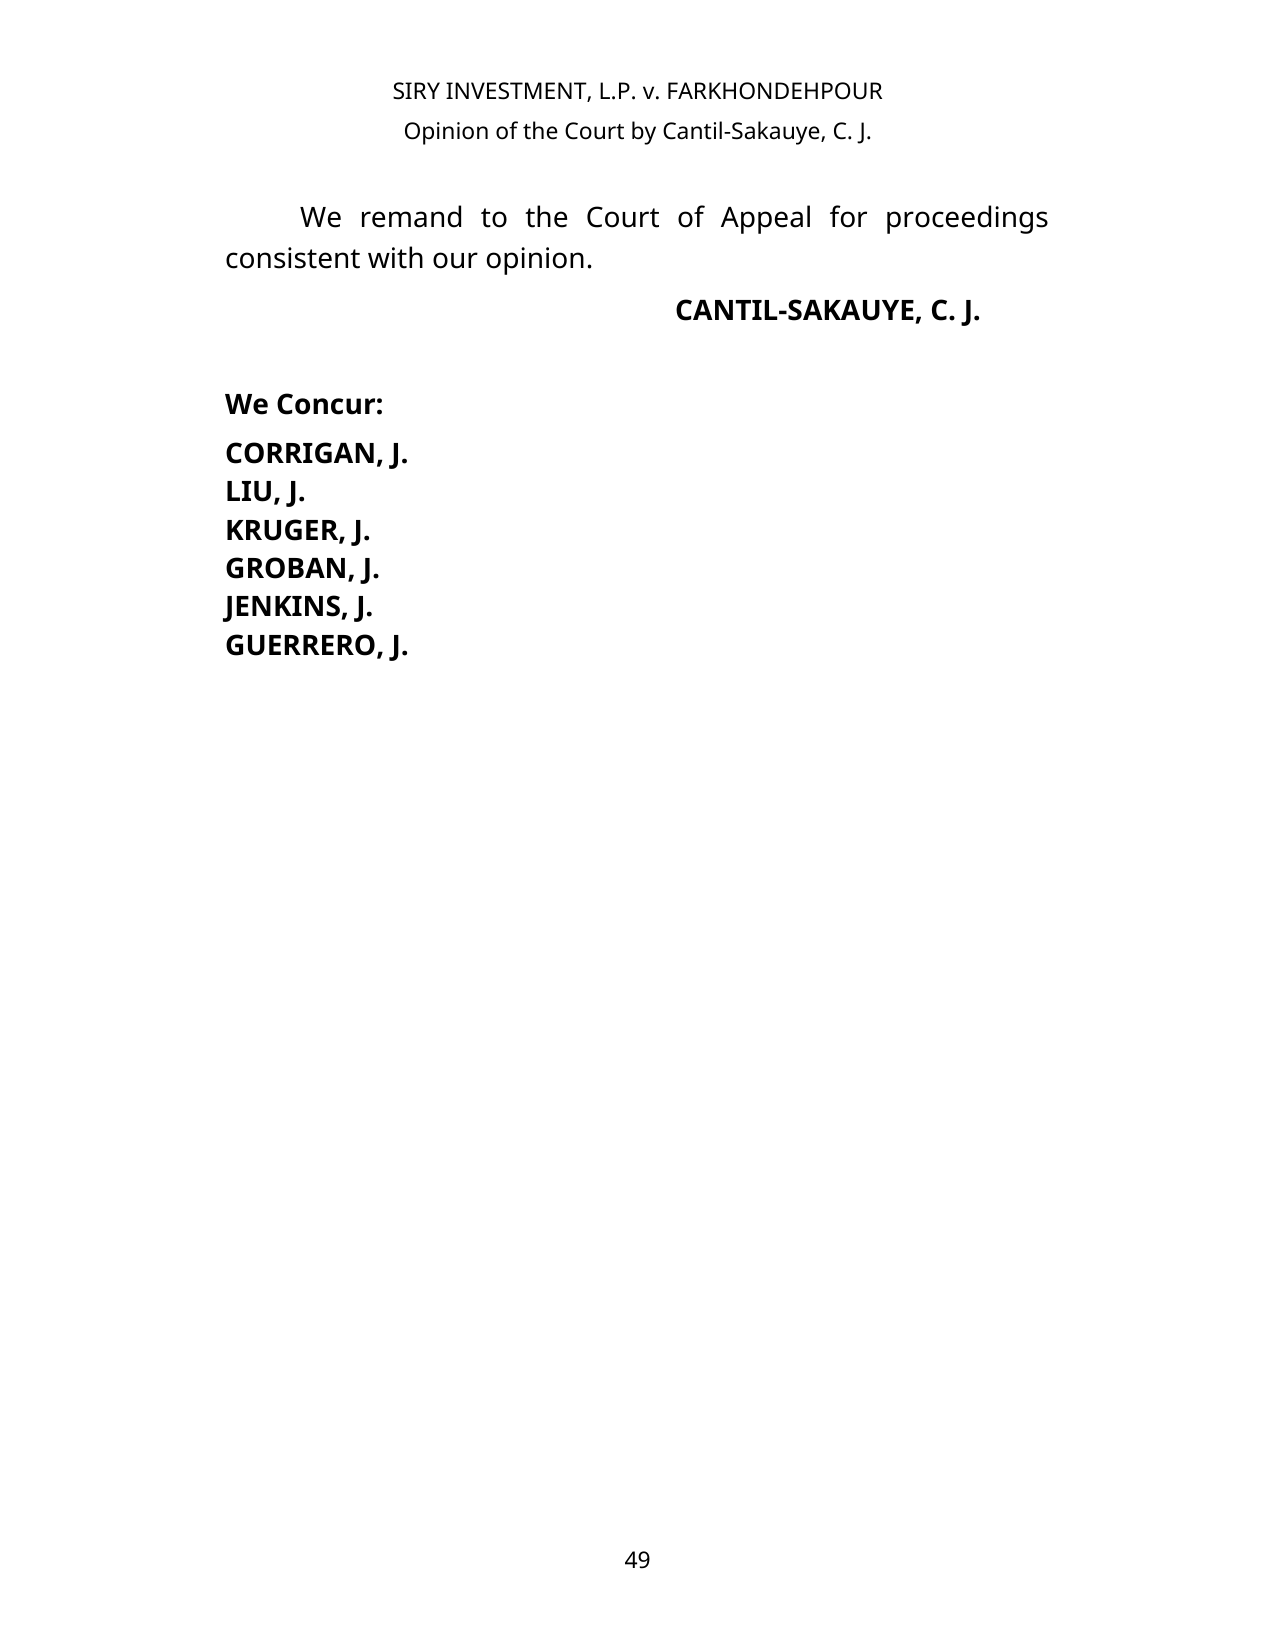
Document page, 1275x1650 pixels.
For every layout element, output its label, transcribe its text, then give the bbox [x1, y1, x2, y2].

text We Concur: [225, 381, 1050, 423]
text KRUGER, J. GROBAN, J. JENKINS, J. GUERRERO, J. [225, 510, 1050, 663]
text CORRIGAN, J. LIU, J. [225, 433, 1050, 510]
text We remand to the Court of Appeal for proceedings consistent with our opinion. [225, 194, 1050, 277]
text CANTIL-SAKAUYE, C. J. [675, 287, 1050, 329]
